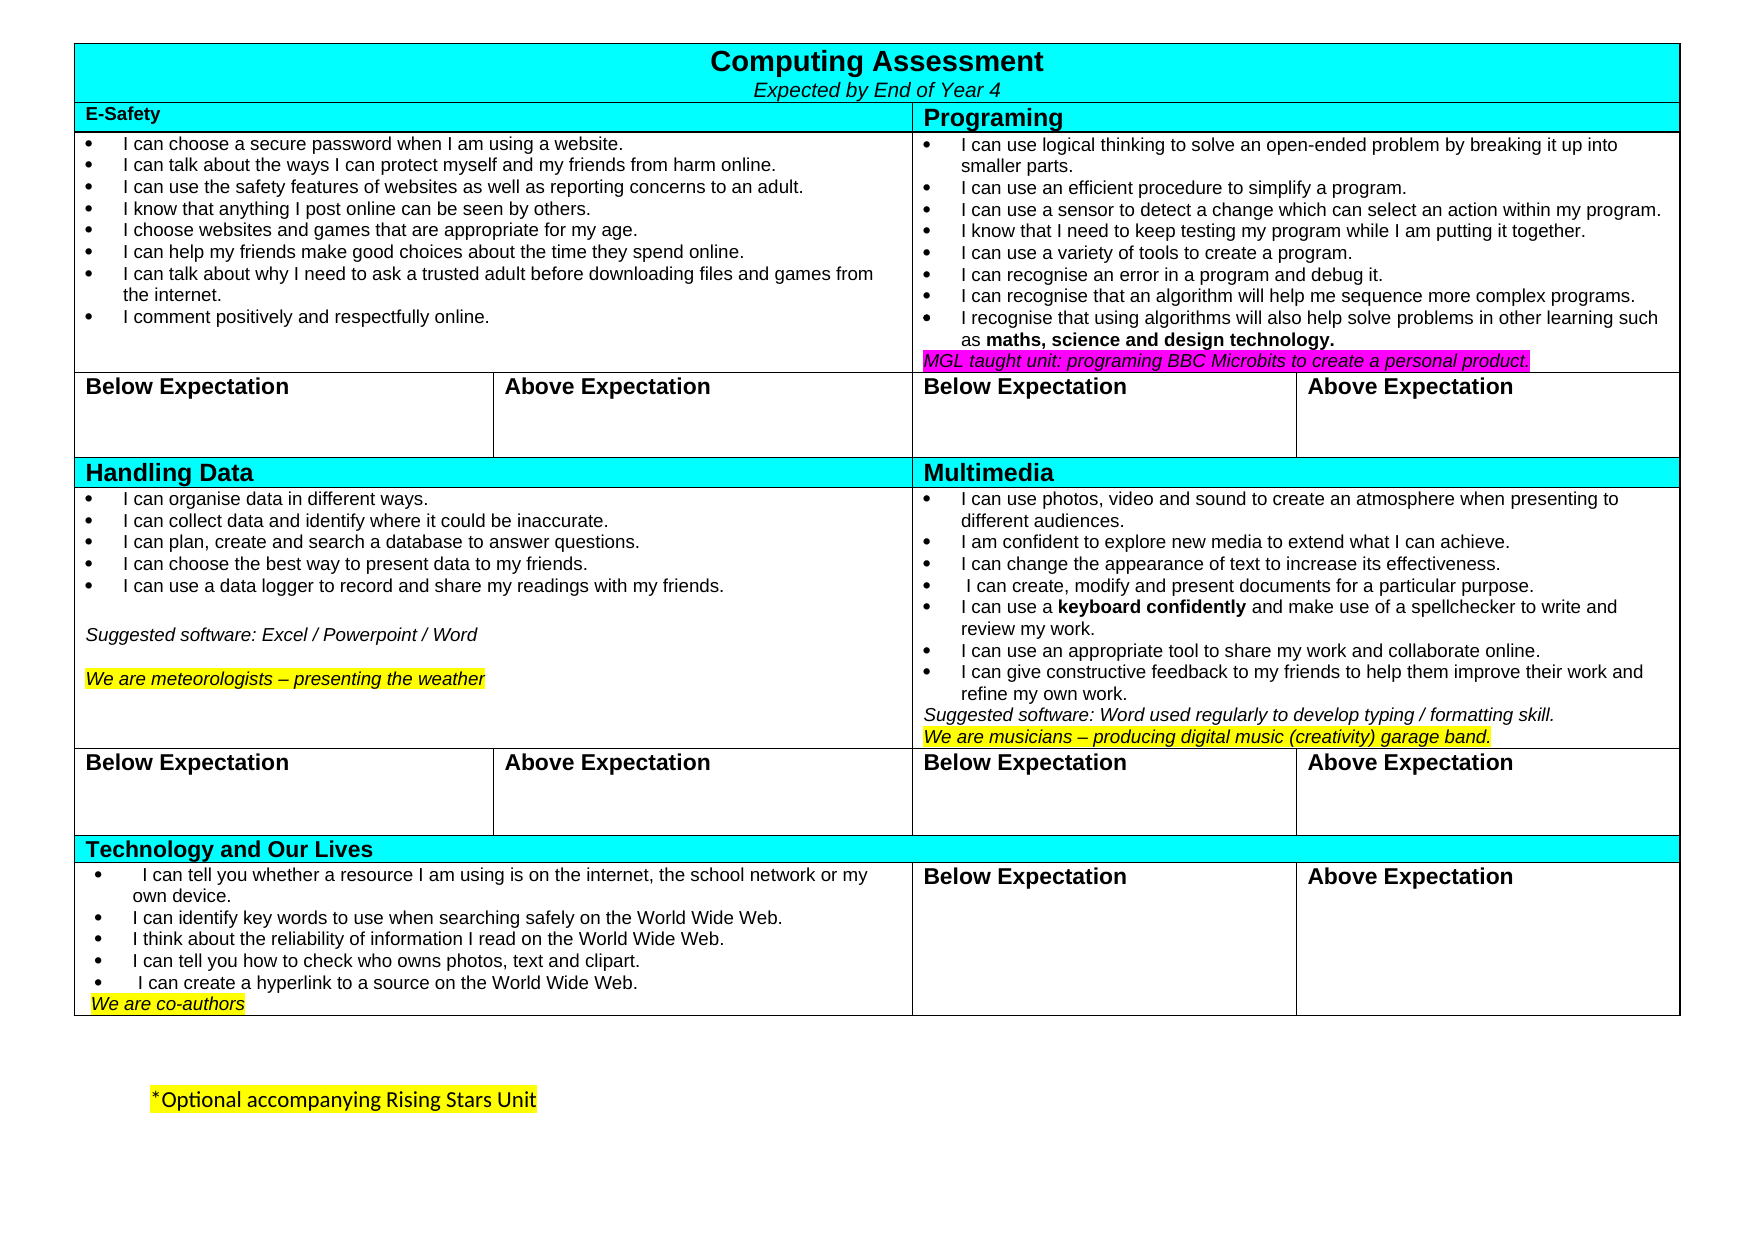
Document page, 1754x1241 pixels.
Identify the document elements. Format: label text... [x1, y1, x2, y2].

table_cell Multimedia [913, 458, 1679, 487]
table_cell Below Expectation [75, 373, 493, 457]
table_cell I can use photos, video and sound to create an atmosphere when presenting to different audiences. I am confident to explore new media to extend what I can achieve. I can change the appearance of text to increase its effectiveness. I can create, modify and present documents for a particular purpose. I can use a keyboard confidently and make use of a spellchecker to write and review my work. I can use an appropriate tool to share my work and collaborate online. I can give constructive feedback to my friends to help them improve their work and refine my own work. Suggested software: Word used regularly to develop typing / formatting skill. We are musicians – producing digital music (creativity) garage band. [913, 488, 1679, 747]
table_cell Below Expectation [913, 749, 1296, 835]
table_cell E-Safety [75, 103, 912, 131]
table_cell Programing [913, 103, 1679, 131]
table_cell I can tell you whether a resource I am using is on the internet, the school network or my own device. I can identify key words to use when searching safely on the World Wide Web. I think about the reliability of information I read on the World Wide Web. I can tell you how to check who owns photos, text and clipart. I can create a hyperlink to a source on the World Wide Web. We are co-authors [75, 863, 912, 1015]
table_header Computing Assessment Expected by End of Year 4 [75, 44, 1679, 102]
table_cell Below Expectation [913, 863, 1296, 1015]
table_cell I can choose a secure password when I am using a website. I can talk about the ways I can protect myself and my friends from harm online. I can use the safety features of websites as well as reporting concerns to an adult. I know that anything I post online can be seen by others. I choose websites and games that are appropriate for my age. I can help my friends make good choices about the time they spend online. I can talk about why I need to ask a trusted adult before downloading files and games from the internet. I comment positively and respectfully online. [75, 133, 912, 372]
table_cell I can organise data in different ways. I can collect data and identify where it could be inaccurate. I can plan, create and search a database to answer questions. I can choose the best way to present data to my friends. I can use a data logger to record and share my readings with my friends. Suggested software: Excel / Powerpoint / Word We are meteorologists – presenting the weather [75, 488, 912, 747]
table_cell Above Expectation [1297, 749, 1679, 835]
table_cell Below Expectation [913, 373, 1296, 457]
table_cell I can use logical thinking to solve an open‐ended problem by breaking it up into smaller parts. I can use an efficient procedure to simplify a program. I can use a sensor to detect a change which can select an action within my program. I know that I need to keep testing my program while I am putting it together. I can use a variety of tools to create a program. I can recognise an error in a program and debug it. I can recognise that an algorithm will help me sequence more complex programs. I recognise that using algorithms will also help solve problems in other learning such as maths, science and design technology. MGL taught unit: programing BBC Microbits to create a personal product. [913, 133, 1679, 372]
table_cell Above Expectation [494, 749, 912, 835]
table_cell Above Expectation [1297, 863, 1679, 1015]
table_cell Technology and Our Lives [75, 836, 1679, 862]
table_cell Above Expectation [494, 373, 912, 457]
table_cell Below Expectation [75, 749, 493, 835]
table_cell Above Expectation [1297, 373, 1679, 457]
table_cell Handling Data [75, 458, 912, 487]
